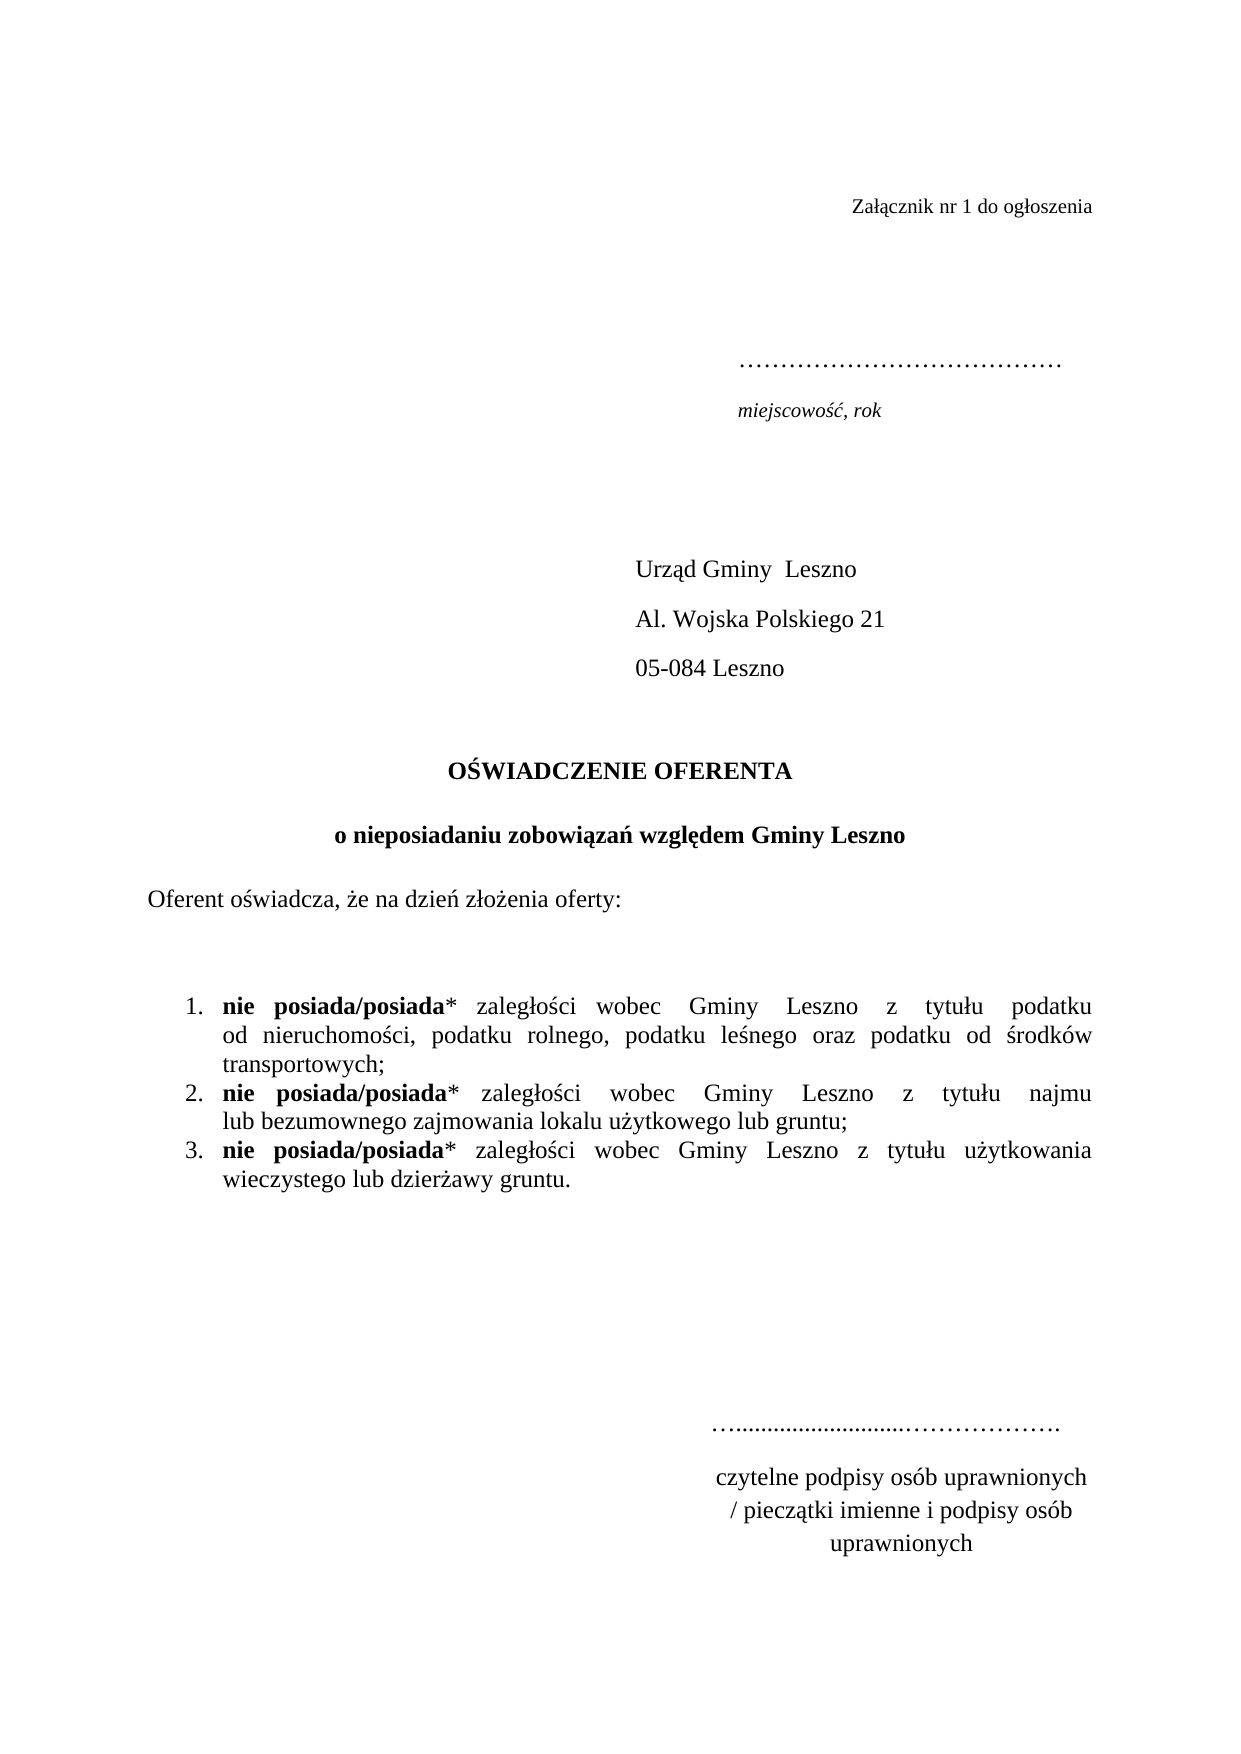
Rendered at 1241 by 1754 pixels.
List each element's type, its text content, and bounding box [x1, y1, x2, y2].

text czytelne podpisy osób uprawnionych [713, 1462, 1089, 1491]
text OŚWIADCZENIE OFERENTA [446, 756, 794, 785]
text Załącznik nr 1 do ogłoszenia [125, 194, 1092, 218]
text o nieposiadaniu zobowiązań względem Gminy Leszno [333, 820, 907, 849]
list nie posiada/posiada* zaległości wobec Gminy Leszno z tytułu użytkowania wieczystego lub dzierżawy gruntu. [185, 1135, 1092, 1193]
list nie posiada/posiada* zaległości wobec Gminy Leszno z tytułu podatku od nieruchomości, podatku rolnego, podatku leśnego oraz podatku od środków transportowych; [185, 991, 1092, 1078]
text …...........................………………. [125, 1408, 1060, 1437]
text ………………………………… [125, 344, 1063, 373]
list nie posiada/posiada* zaległości wobec Gminy Leszno z tytułu najmu lub bezumownego zajmowania lokalu użytkowego lub gruntu; [185, 1078, 1093, 1135]
text Oferent oświadcza, że na dzień złożenia oferty: [147, 884, 1146, 913]
text Urząd Gminy Leszno Al. Wojska Polskiego 21 05-084 Leszno [635, 554, 885, 681]
text miejscowość, rok [738, 398, 1146, 422]
text / pieczątki imienne i podpisy osób uprawnionych [713, 1496, 1089, 1557]
